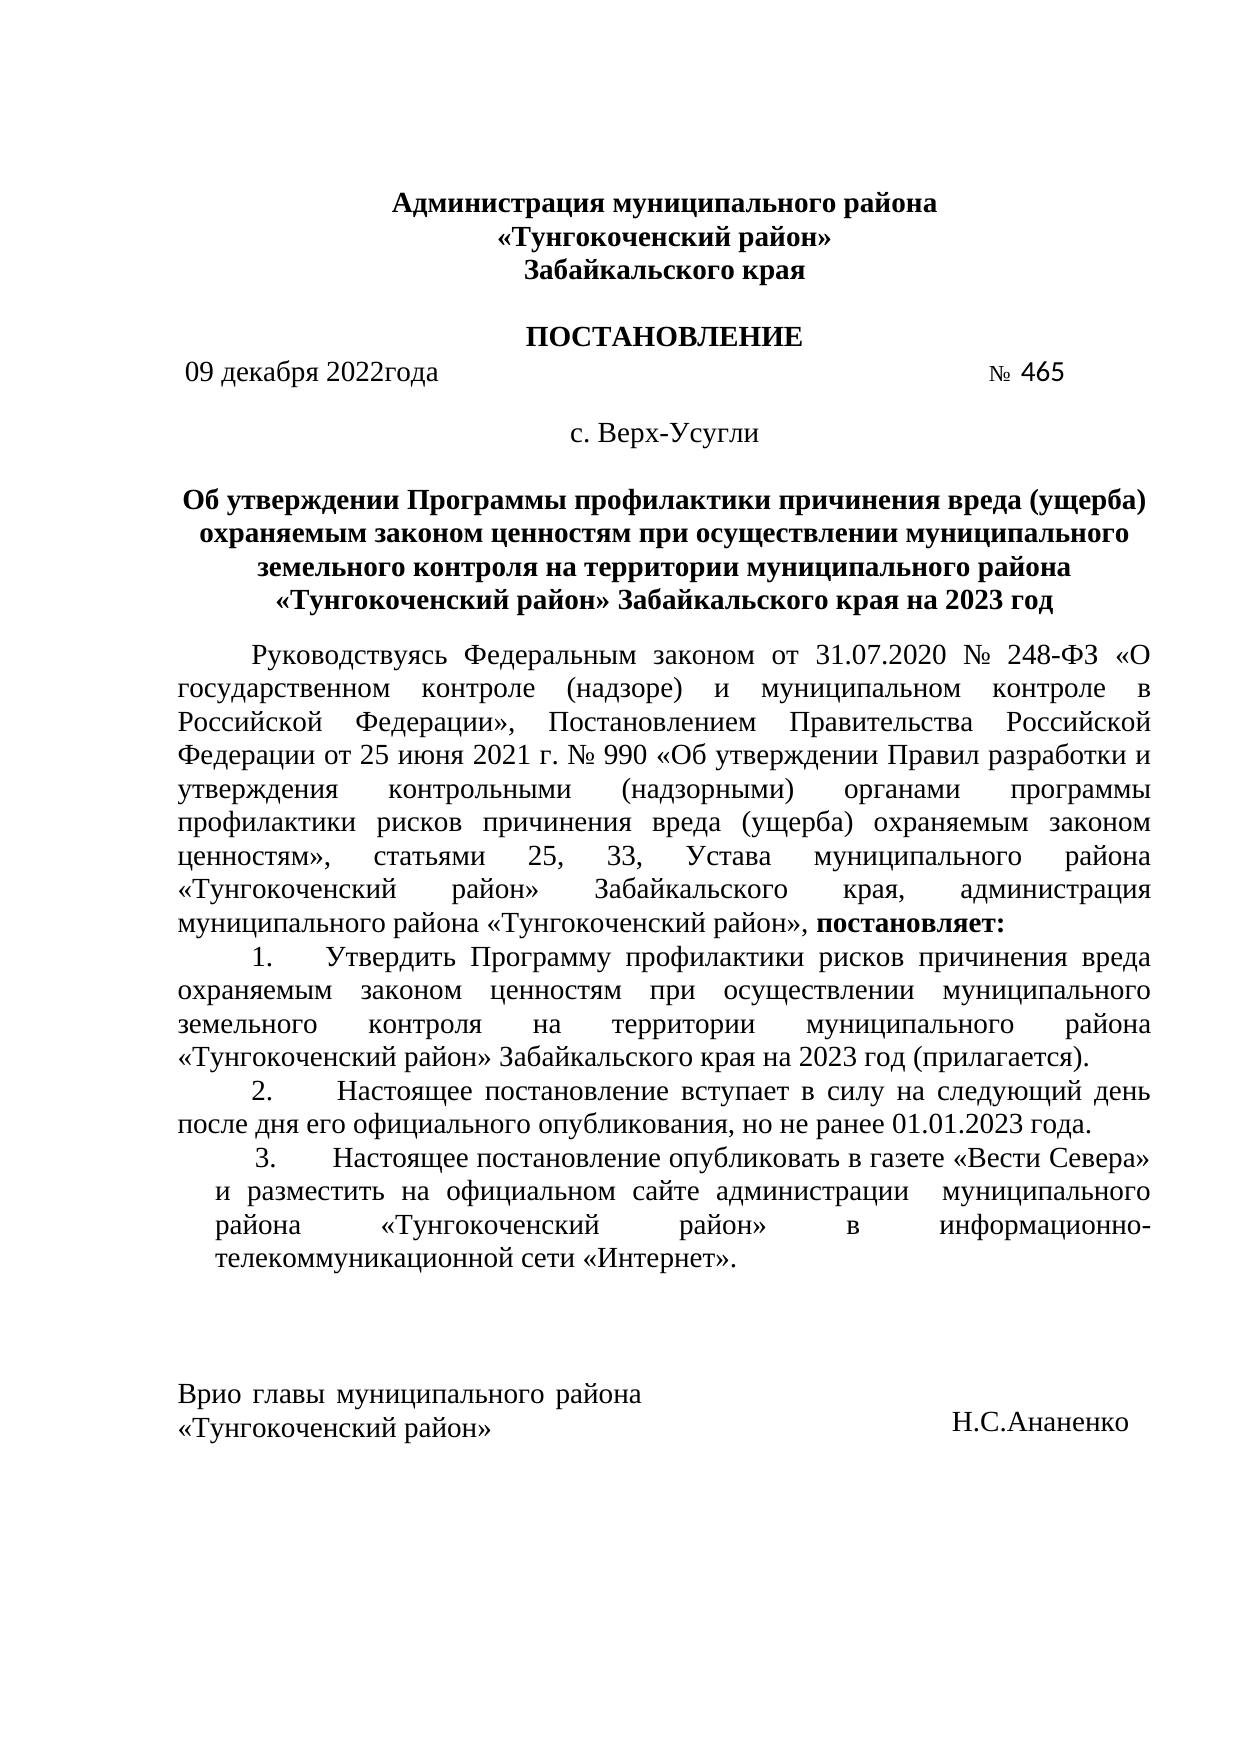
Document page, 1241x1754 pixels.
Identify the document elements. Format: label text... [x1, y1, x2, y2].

table_header Н.С.Ананенко [653, 1376, 1140, 1443]
text с. Верх-Усугли [177, 415, 1152, 448]
text Об утверждении Программы профилактики причинения вреда (ущерба) охраняемым законом ценностям при осуществлении муниципального земельного контроля на территории муниципального района «Тунгокоченский район» Забайкальского края на 2023 год [177, 482, 1152, 616]
title Утвердить Программу профилактики рисков причинения вреда охраняемым законом ценностям при осуществлении муниципального земельного контроля на территории муниципального района «Тунгокоченский район» Забайкальского края на 2023 год (прилагается). [177, 939, 1152, 1073]
table_header Врио главы муниципального района «Тунгокоченский район» [166, 1376, 653, 1443]
text Администрация муниципального района [177, 185, 1152, 219]
text 3. Настоящее постановление опубликовать в газете «Вести Севера» и разместить на официальном сайте администрации муниципального района «Тунгокоченский район» в информационно- телекоммуникационной сети «Интернет». [215, 1140, 1152, 1274]
subtitle ПОСТАНОВЛЕНИЕ [177, 319, 1152, 353]
text «Тунгокоченский район» [177, 219, 1152, 252]
text 09 декабря 2022года № 465 [177, 353, 1152, 388]
title Руководствуясь Федеральным законом от 31.07.2020 № 248-ФЗ «О государственном контроле (надзоре) и муниципальном контроле в Российской Федерации», Постановлением Правительства Российской Федерации от 25 июня 2021 г. № 990 «Об утверждении Правил разработки и утверждения контрольными (надзорными) органами программы профилактики рисков причинения вреда (ущерба) охраняемым законом ценностям», статьями 25, 33, Устава муниципального района «Тунгокоченский район» Забайкальского края, администрация муниципального района «Тунгокоченский район», постановляет: [177, 637, 1152, 939]
list Настоящее постановление вступает в силу на следующий день после дня его официального опубликования, но не ранее 01.01.2023 года. [177, 1073, 1152, 1140]
text Забайкальского края [177, 252, 1152, 286]
